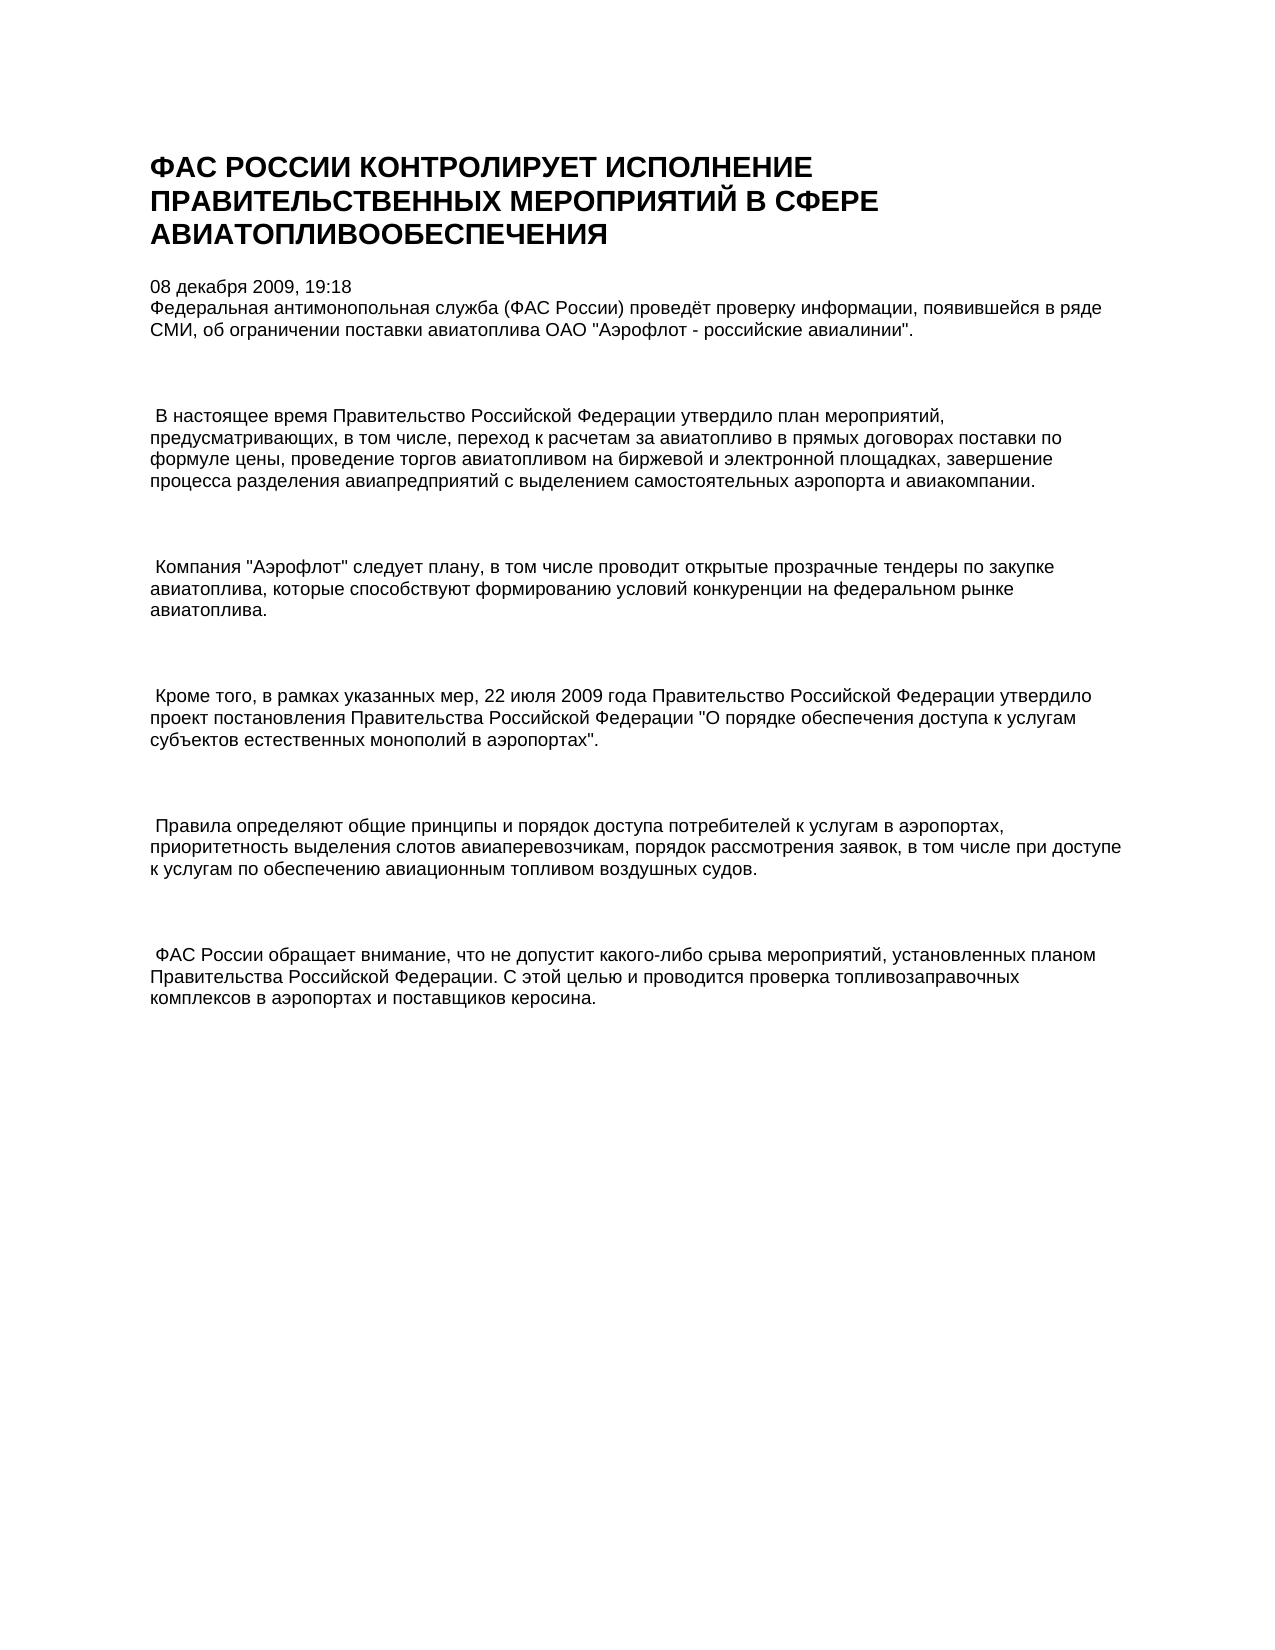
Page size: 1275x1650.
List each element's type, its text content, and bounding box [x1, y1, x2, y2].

subtitle ФАС России контролирует исполнение правительственных мероприятий в сфере авиатопливообеспечения [150, 150, 1125, 251]
text ФАС России обращает внимание, что не допустит какого-либо срыва мероприятий, установленных планом Правительства Российской Федерации. С этой целью и проводится проверка топливозаправочных комплексов в аэропортах и поставщиков керосина. [150, 944, 1125, 1009]
text В настоящее время Правительство Российской Федерации утвердило план мероприятий, предусматривающих, в том числе, переход к расчетам за авиатопливо в прямых договорах поставки по формуле цены, проведение торгов авиатопливом на биржевой и электронной площадках, завершение процесса разделения авиапредприятий с выделением самостоятельных аэропорта и авиакомпании. [150, 405, 1125, 491]
text Кроме того, в рамках указанных мер, 22 июля 2009 года Правительство Российской Федерации утвердило проект постановления Правительства Российской Федерации "О порядке обеспечения доступа к услугам субъектов естественных монополий в аэропортах". [150, 685, 1125, 750]
text 08 декабря 2009, 19:18 [150, 276, 1125, 297]
text Правила определяют общие принципы и порядок доступа потребителей к услугам в аэропортах, приоритетность выделения слотов авиаперевозчикам, порядок рассмотрения заявок, в том числе при доступе к услугам по обеспечению авиационным топливом воздушных судов. [150, 815, 1125, 879]
text Федеральная антимонопольная служба (ФАС России) проведёт проверку информации, появившейся в ряде СМИ, об ограничении поставки авиатоплива ОАО "Аэрофлот - российские авиалинии". [150, 297, 1125, 340]
text Компания "Аэрофлот" следует плану, в том числе проводит открытые прозрачные тендеры по закупке авиатоплива, которые способствуют формированию условий конкуренции на федеральном рынке авиатоплива. [150, 556, 1125, 621]
